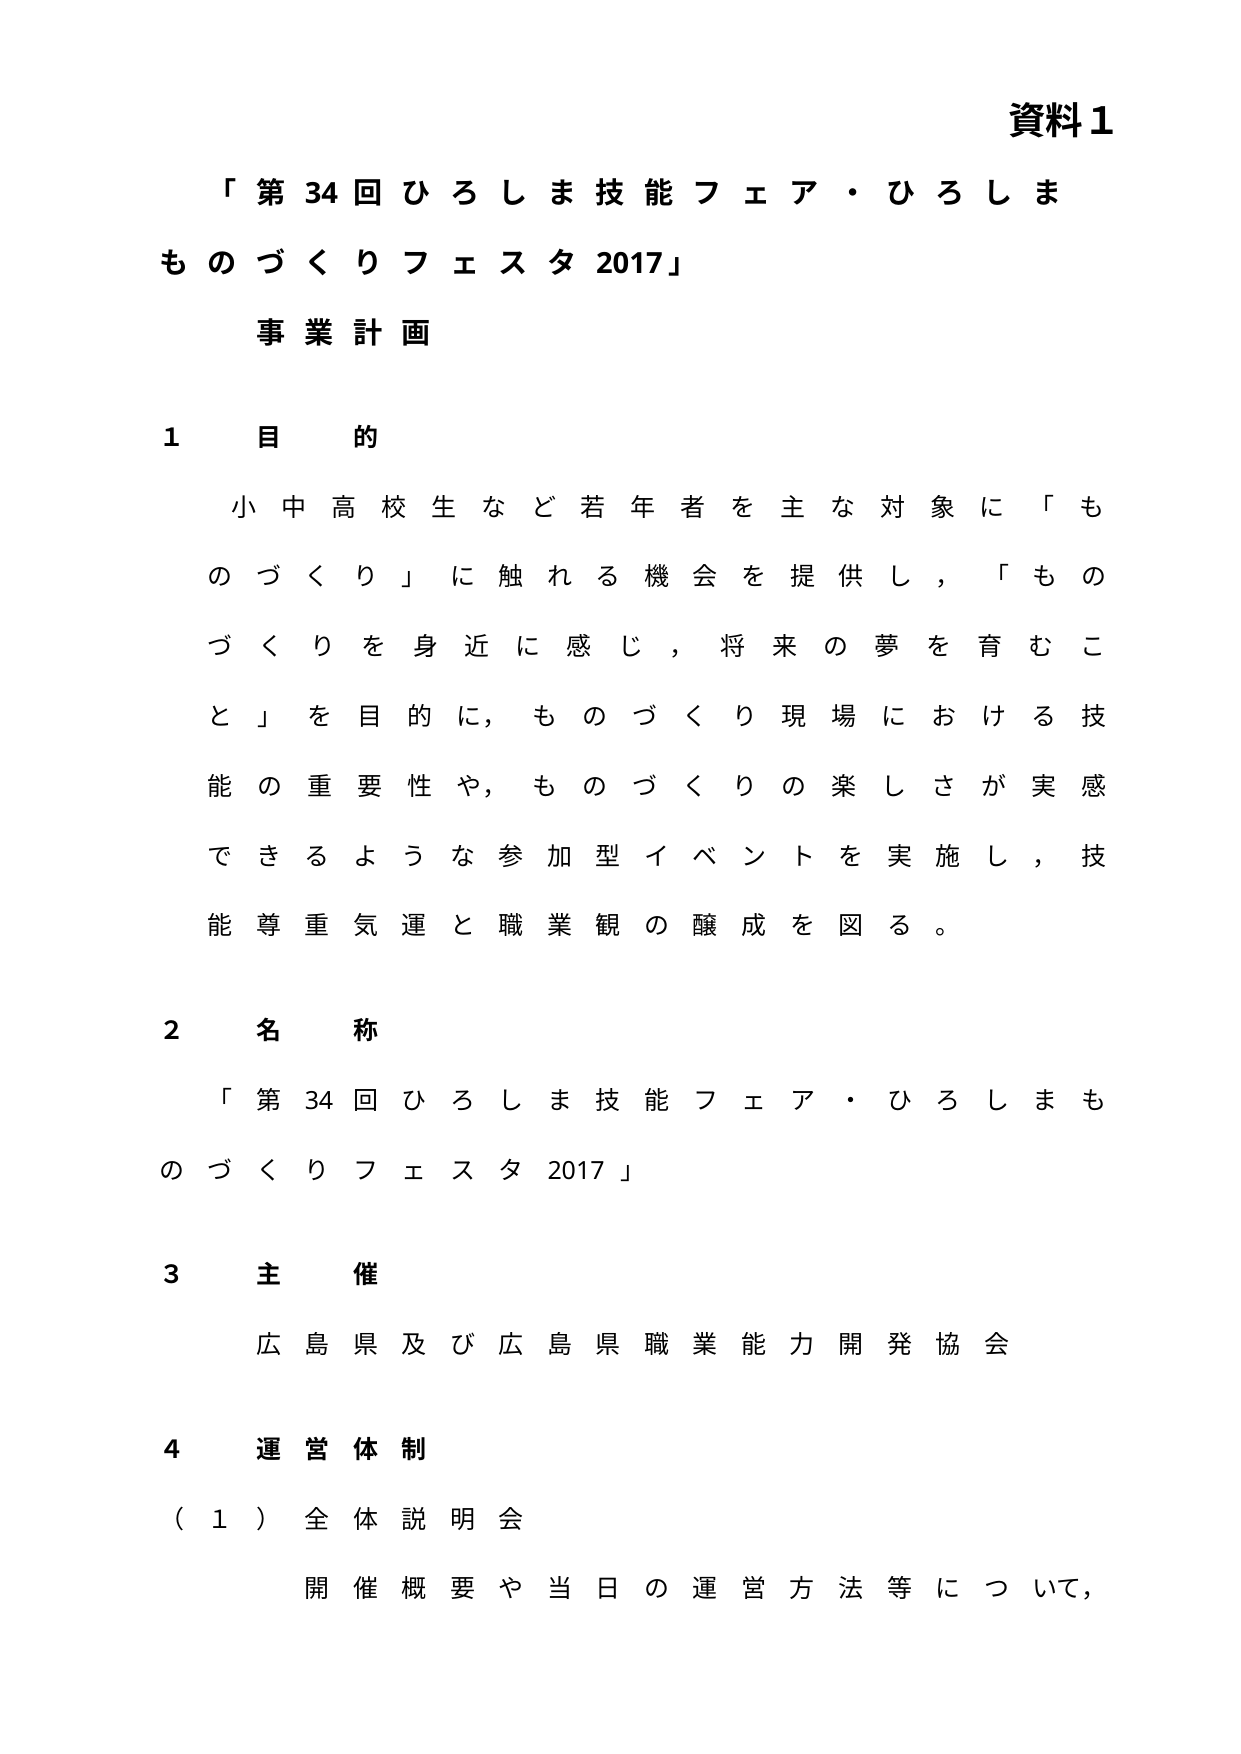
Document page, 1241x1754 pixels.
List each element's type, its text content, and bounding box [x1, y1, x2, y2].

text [159, 1552, 1130, 1622]
text ３ 主 催 [159, 1238, 1130, 1308]
text 広島県及び広島県職業能力開発協会 [159, 1308, 1130, 1378]
text （１）全体説明会 [159, 1482, 1130, 1552]
text 事業計画 [159, 296, 1130, 366]
text １ 目 的 [159, 401, 1130, 470]
text 「第34回ひろしま技能フェア・ひろしまものづくりフェスタ2017」 [159, 156, 1118, 296]
text 「第34回ひろしま技能フェア・ひろしまものづくりフェスタ2017」 [159, 1063, 1130, 1203]
text 小中高校生など若年者を主な対象に「ものづくり」に触れる機会を提供し，「ものづくりを身近に感じ，将来の夢を育むこと」を目的に，ものづくり現場における技能の重要性や，ものづくりの楽しさが実感できるような参加型イベントを実施し，技能尊重気運と職業観の醸成を図る。 [183, 470, 1130, 959]
text ２ 名 称 [159, 994, 1130, 1063]
text ４ 運営体制 [159, 1412, 1130, 1482]
